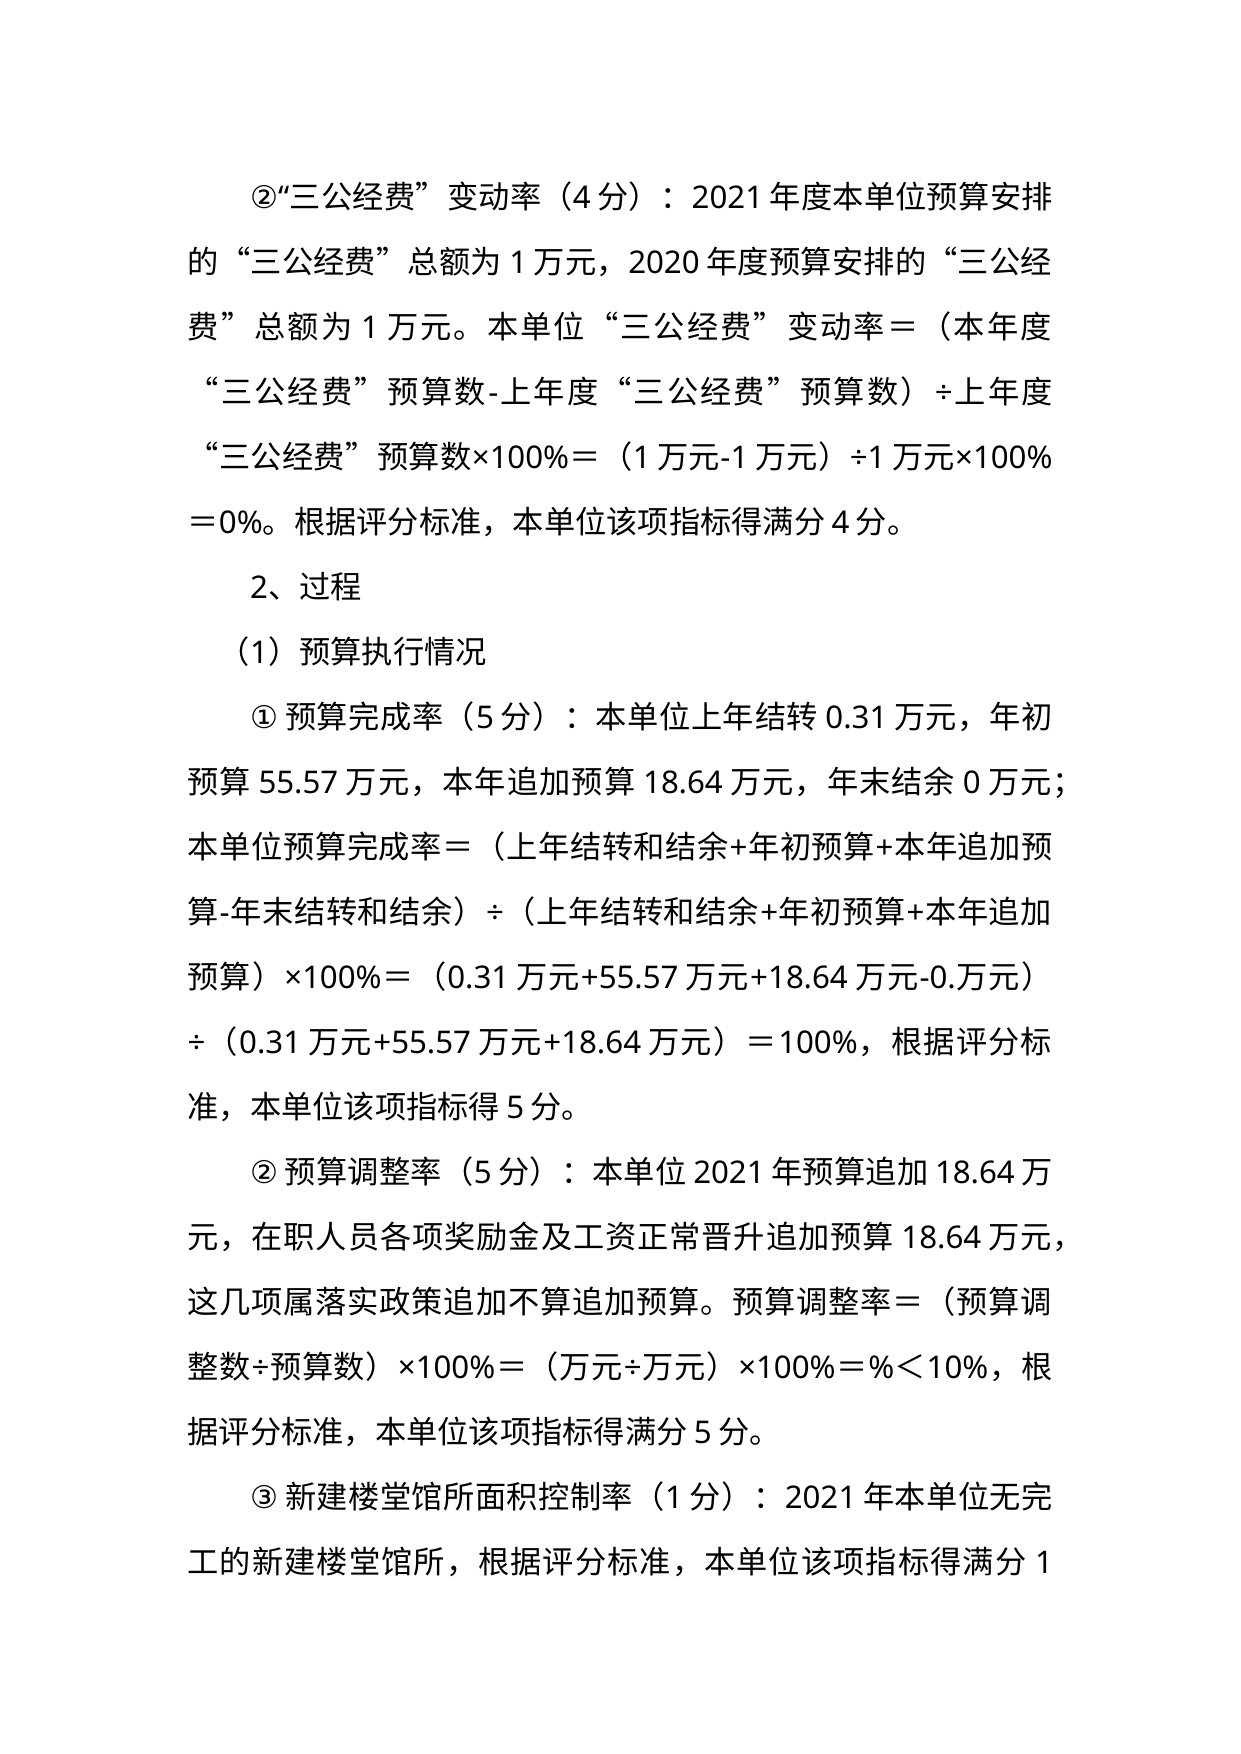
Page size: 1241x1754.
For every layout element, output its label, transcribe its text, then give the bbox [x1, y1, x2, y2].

text ②预算调整率（5分）：本单位2021年预算追加18.64万元，在职人员各项奖励金及工资正常晋升追加预算18.64万元，这几项属落实政策追加不算追加预算。预算调整率＝（预算调整数÷预算数）×100%＝（万元÷万元）×100%＝%＜10%，根据评分标准，本单位该项指标得满分5分。 [187, 1137, 1053, 1462]
text ①预算完成率（5分）：本单位上年结转0.31万元，年初预算55.57万元，本年追加预算18.64万元，年末结余0万元；本单位预算完成率＝（上年结转和结余+年初预算+本年追加预算-年末结转和结余）÷（上年结转和结余+年初预算+本年追加预算）×100%＝（0.31万元+55.57万元+18.64万元-0.万元）÷（0.31万元+55.57万元+18.64万元）＝100%，根据评分标准，本单位该项指标得5分。 [187, 682, 1053, 1137]
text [187, 1462, 1053, 1592]
text 2、过程 [187, 552, 1053, 617]
text （1）预算执行情况 [187, 617, 1053, 682]
text ②“三公经费”变动率（4分）：2021年度本单位预算安排的“三公经费”总额为1万元，2020年度预算安排的“三公经费”总额为1万元。本单位“三公经费”变动率＝（本年度“三公经费”预算数-上年度“三公经费”预算数）÷上年度“三公经费”预算数×100%＝（1万元-1万元）÷1万元×100%＝0%。根据评分标准，本单位该项指标得满分4分。 [187, 162, 1053, 552]
